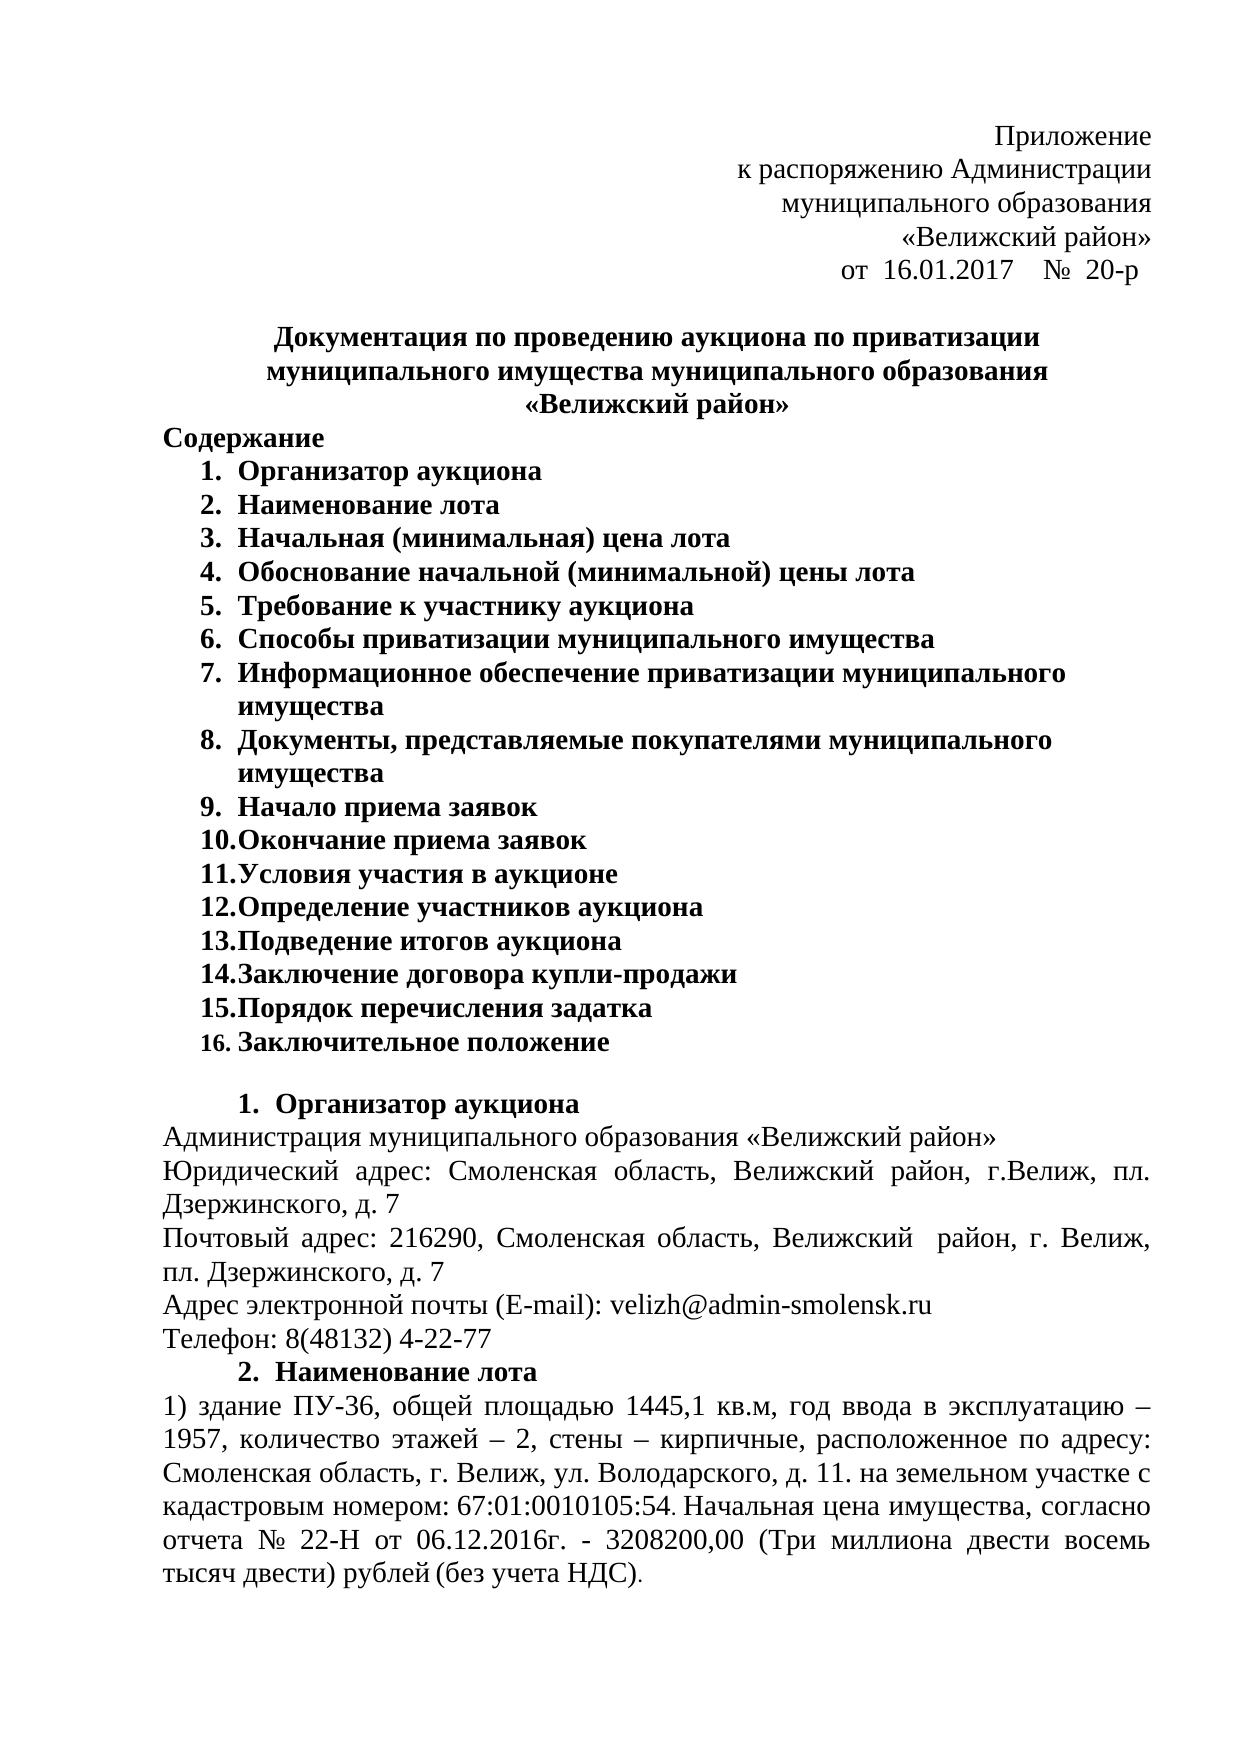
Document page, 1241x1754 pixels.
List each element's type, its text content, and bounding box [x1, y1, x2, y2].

list Информационное обеспечение приватизации муниципального имущества [200, 655, 1152, 722]
text к распоряжению Администрации [162, 152, 1152, 185]
text Приложение [162, 118, 1152, 152]
text Администрация муниципального образования «Велижский район» [162, 1119, 1152, 1153]
list Условия участия в аукционе [200, 856, 1152, 889]
list Требование к участнику аукциона [200, 588, 1152, 621]
list Определение участников аукциона [200, 889, 1152, 923]
text Юридический адрес: Смоленская область, Велижский район, г.Велиж, пл. Дзержинского, д. 7 [162, 1153, 1152, 1220]
list Порядок перечисления задатка [200, 990, 1152, 1024]
text Почтовый адрес: 216290, Смоленская область, Велижский район, г. Велиж, пл. Дзержинского, д. 7 [162, 1220, 1152, 1287]
text Телефон: 8(48132) 4-22-77 [162, 1321, 1152, 1354]
text муниципального образования [162, 185, 1152, 219]
text Адрес электронной почты (E-mail): velizh@admin-smolensk.ru [162, 1287, 1152, 1321]
text Документация по проведению аукциона по приватизации [162, 319, 1152, 353]
list Заключительное положение [200, 1024, 1152, 1057]
text «Велижский район» [162, 219, 1152, 252]
text «Велижский район» [162, 386, 1152, 420]
list Наименование лота [237, 1354, 1152, 1388]
list Подведение итогов аукциона [200, 923, 1152, 957]
list Организатор аукциона [200, 453, 1152, 487]
list Документы, представляемые покупателями муниципального имущества [200, 722, 1152, 789]
list Наименование лота [200, 487, 1152, 521]
list Организатор аукциона [237, 1086, 1152, 1119]
text 1) здание ПУ-36, общей площадью 1445,1 кв.м, год ввода в эксплуатацию – 1957, количество этажей – 2, стены – кирпичные, расположенное по адресу: Смоленская область, г. Велиж, ул. Володарского, д. 11. на земельном участке с кадастровым номером: 67:01:0010105:54. Начальная цена имущества, согласно отчета № 22-Н от 06.12.2016г. - 3208200,00 (Три миллиона двести восемь тысяч двести) рублей (без учета НДС). [162, 1388, 1152, 1589]
text от 16.01.2017 № 20-р [162, 252, 1152, 286]
text муниципального имущества муниципального образования [162, 353, 1152, 386]
list Обоснование начальной (минимальной) цены лота [200, 554, 1152, 588]
list Способы приватизации муниципального имущества [200, 621, 1152, 655]
list Заключение договора купли-продажи [200, 957, 1152, 990]
list Начало приема заявок [200, 789, 1152, 822]
list Окончание приема заявок [200, 822, 1152, 856]
text Содержание [162, 420, 1152, 453]
list Начальная (минимальная) цена лота [200, 521, 1152, 554]
